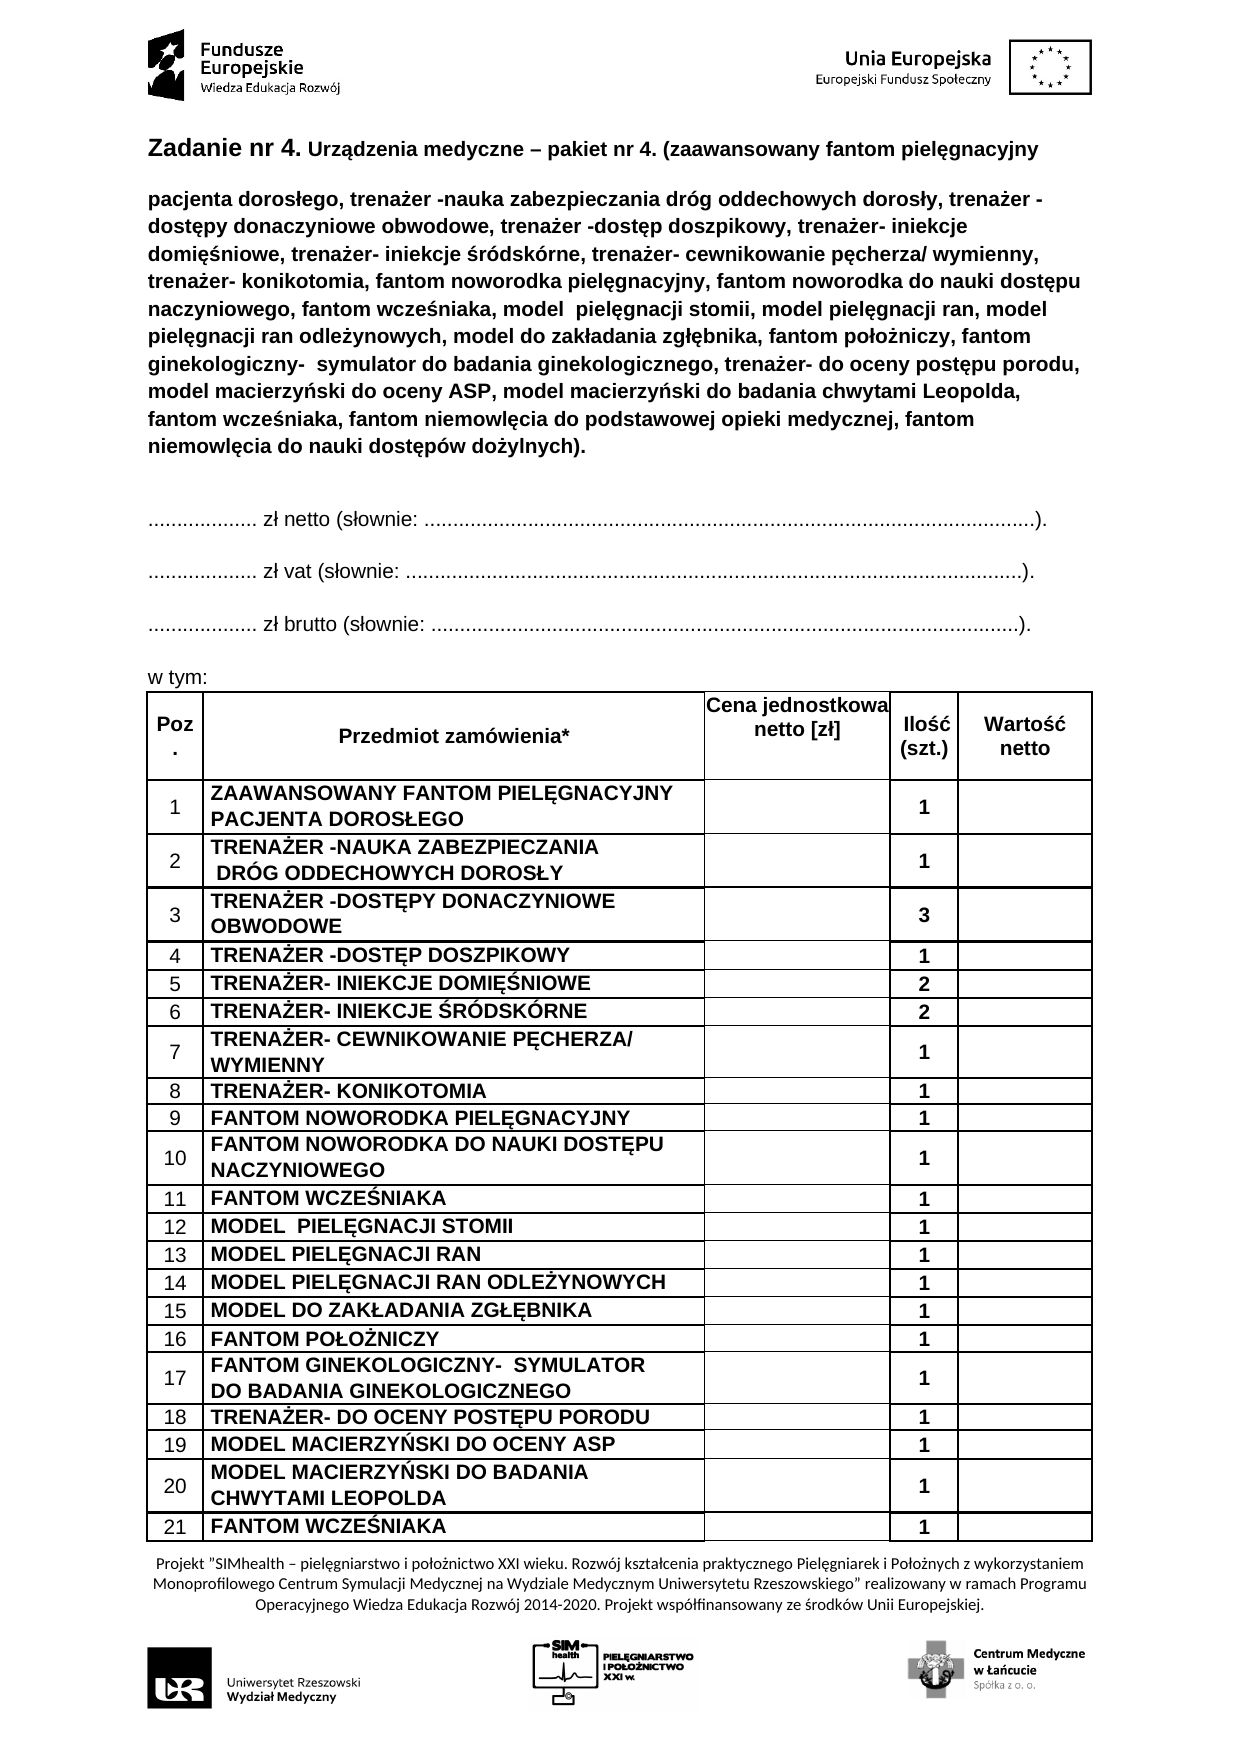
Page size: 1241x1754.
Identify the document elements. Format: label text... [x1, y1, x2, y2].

table_cell 13 [148, 1242, 202, 1268]
table_cell [705, 834, 889, 886]
table_header Poz. [148, 693, 202, 778]
table_cell 5 [148, 971, 202, 997]
table_cell 14 [148, 1270, 202, 1296]
table_cell [705, 1352, 889, 1403]
table_cell 2 [148, 835, 202, 886]
table_cell 2 [891, 999, 957, 1025]
table_cell 15 [148, 1298, 202, 1324]
table_cell 7 [148, 1027, 202, 1077]
table_cell TRENAŻER- INIEKCJE ŚRÓDSKÓRNE [204, 999, 704, 1025]
table_cell [705, 1104, 889, 1130]
table_cell [705, 1430, 889, 1457]
table_cell 1 [891, 835, 957, 886]
table_cell [705, 1325, 889, 1351]
table_cell [705, 1269, 889, 1296]
table_header Cena jednostkowa netto [zł] [705, 692, 889, 778]
table_cell [959, 889, 1091, 940]
table_header Przedmiot zamówienia* [204, 693, 704, 778]
table_cell 1 [891, 1298, 957, 1324]
table_cell 1 [891, 1242, 957, 1268]
table_cell [705, 1297, 889, 1324]
picture [526, 1635, 699, 1711]
table_cell 3 [148, 889, 202, 940]
picture [892, 1626, 1100, 1711]
picture [798, 21, 1110, 113]
table_cell [705, 970, 889, 997]
table_cell [959, 999, 1091, 1025]
table_cell MODEL MACIERZYŃSKI DO OCENY ASP [204, 1431, 704, 1457]
table_cell [705, 1513, 889, 1539]
table_cell [705, 888, 889, 940]
table_cell MODEL PIELĘGNACJI STOMII [204, 1214, 704, 1240]
table_cell [705, 1241, 889, 1268]
table_cell 1 [148, 781, 202, 832]
table_cell MODEL MACIERZYŃSKI DO BADANIA CHWYTAMI LEOPOLDA [204, 1460, 704, 1511]
table_cell [959, 1186, 1091, 1212]
table_cell [959, 1514, 1091, 1539]
table_cell [959, 971, 1091, 997]
table_cell [959, 1431, 1091, 1457]
table_cell 16 [148, 1326, 202, 1351]
table_cell 11 [148, 1186, 202, 1212]
text ................... zł brutto (słownie: ......................................................................................................). [148, 612, 1093, 636]
table_cell TRENAŻER -NAUKA ZABEZPIECZANIA DRÓG ODDECHOWYCH DOROSŁY [204, 835, 704, 886]
table_cell MODEL PIELĘGNACJI RAN [204, 1242, 704, 1268]
table_cell [959, 835, 1091, 886]
picture [136, 1639, 369, 1721]
table_cell 1 [891, 1079, 957, 1103]
table_cell ZAAWANSOWANY FANTOM PIELĘGNACYJNY PACJENTA DOROSŁEGO [204, 781, 704, 832]
table_cell 1 [891, 1514, 957, 1539]
table_header Ilość (szt.) [891, 693, 957, 778]
table_cell 1 [891, 1214, 957, 1240]
table_cell TRENAŻER- KONIKOTOMIA [204, 1079, 704, 1103]
table_cell 18 [148, 1405, 202, 1429]
table_cell 19 [148, 1431, 202, 1457]
table_cell 1 [891, 943, 957, 968]
table_cell MODEL PIELĘGNACJI RAN ODLEŻYNOWYCH [204, 1270, 704, 1296]
text w tym: [148, 665, 1093, 689]
table_cell 1 [891, 781, 957, 832]
table_cell [705, 780, 889, 832]
table_cell FANTOM NOWORODKA DO NAUKI DOSTĘPU NACZYNIOWEGO [204, 1132, 704, 1184]
table_cell 4 [148, 943, 202, 968]
table_cell TRENAŻER- INIEKCJE DOMIĘŚNIOWE [204, 971, 704, 997]
table_cell 1 [891, 1105, 957, 1130]
table_cell 12 [148, 1214, 202, 1240]
table_cell [959, 1326, 1091, 1351]
table_cell [959, 1405, 1091, 1429]
text ................... zł netto (słownie: ..........................................................................................................). [148, 507, 1093, 531]
text pacjenta dorosłego, trenażer -nauka zabezpieczania dróg oddechowych dorosły, trenażer -dostępy donaczyniowe obwodowe, trenażer -dostęp doszpikowy, trenażer- iniekcje domięśniowe, trenażer- iniekcje śródskórne, trenażer- cewnikowanie pęcherza/ wymienny, trenażer- konikotomia, fantom noworodka pielęgnacyjny, fantom noworodka do nauki dostępu naczyniowego, fantom wcześniaka, model pielęgnacji stomii, model pielęgnacji ran, model pielęgnacji ran odleżynowych, model do zakładania zgłębnika, fantom położniczy, fantom ginekologiczny- symulator do badania ginekologicznego, trenażer- do oceny postępu porodu, model macierzyński do oceny ASP, model macierzyński do badania chwytami Leopolda, fantom wcześniaka, fantom niemowlęcia do podstawowej opieki medycznej, fantom niemowlęcia do nauki dostępów dożylnych). [148, 187, 1093, 458]
table_header Wartość netto [959, 693, 1091, 778]
table_cell [705, 941, 889, 968]
table_cell [959, 1460, 1091, 1511]
table_cell [705, 1404, 889, 1429]
table_cell [959, 943, 1091, 968]
table_cell FANTOM NOWORODKA PIELĘGNACYJNY [204, 1105, 704, 1130]
table_cell [705, 1026, 889, 1077]
table_cell 8 [148, 1079, 202, 1103]
table_cell FANTOM WCZEŚNIAKA [204, 1514, 704, 1539]
table_cell 1 [891, 1405, 957, 1429]
table_cell [959, 781, 1091, 832]
table_cell 2 [891, 971, 957, 997]
table_cell TRENAŻER- DO OCENY POSTĘPU PORODU [204, 1405, 704, 1429]
picture [130, 12, 357, 119]
table_cell 17 [148, 1353, 202, 1403]
table_cell 1 [891, 1186, 957, 1212]
table_cell 9 [148, 1105, 202, 1130]
table_cell [959, 1214, 1091, 1240]
table_cell 1 [891, 1353, 957, 1403]
table_cell MODEL DO ZAKŁADANIA ZGŁĘBNIKA [204, 1298, 704, 1324]
table_cell FANTOM GINEKOLOGICZNY- SYMULATOR DO BADANIA GINEKOLOGICZNEGO [204, 1353, 704, 1403]
table_cell 1 [891, 1431, 957, 1457]
table_cell [959, 1027, 1091, 1077]
table_cell [705, 1459, 889, 1511]
text ................... zł vat (słownie: ...........................................................................................................). [148, 559, 1093, 583]
table_cell 20 [148, 1460, 202, 1511]
table_cell [959, 1105, 1091, 1130]
table_cell [959, 1079, 1091, 1103]
table_cell 21 [148, 1514, 202, 1539]
table_cell [959, 1132, 1091, 1184]
table_cell TRENAŻER -DOSTĘP DOSZPIKOWY [204, 943, 704, 968]
table_cell 1 [891, 1270, 957, 1296]
table_cell TRENAŻER- CEWNIKOWANIE PĘCHERZA/ WYMIENNY [204, 1027, 704, 1077]
table_cell 1 [891, 1132, 957, 1184]
table_cell [705, 1185, 889, 1212]
table_cell [705, 1213, 889, 1240]
table_cell FANTOM POŁOŻNICZY [204, 1326, 704, 1351]
table_cell FANTOM WCZEŚNIAKA [204, 1186, 704, 1212]
table_cell [959, 1298, 1091, 1324]
table_cell [959, 1270, 1091, 1296]
table_cell [705, 1078, 889, 1103]
table_cell 1 [891, 1027, 957, 1077]
table_cell [705, 1131, 889, 1184]
table_cell [959, 1353, 1091, 1403]
table_cell [705, 998, 889, 1025]
table_cell 6 [148, 999, 202, 1025]
table_cell [959, 1242, 1091, 1268]
table_cell 3 [891, 889, 957, 940]
text Zadanie nr 4. Urządzenia medyczne – pakiet nr 4. (zaawansowany fantom pielęgnacyjny [148, 133, 1093, 162]
table_cell 1 [891, 1326, 957, 1351]
table_cell 10 [148, 1132, 202, 1184]
table_cell 1 [891, 1460, 957, 1511]
table_cell TRENAŻER -DOSTĘPY DONACZYNIOWE OBWODOWE [204, 889, 704, 940]
